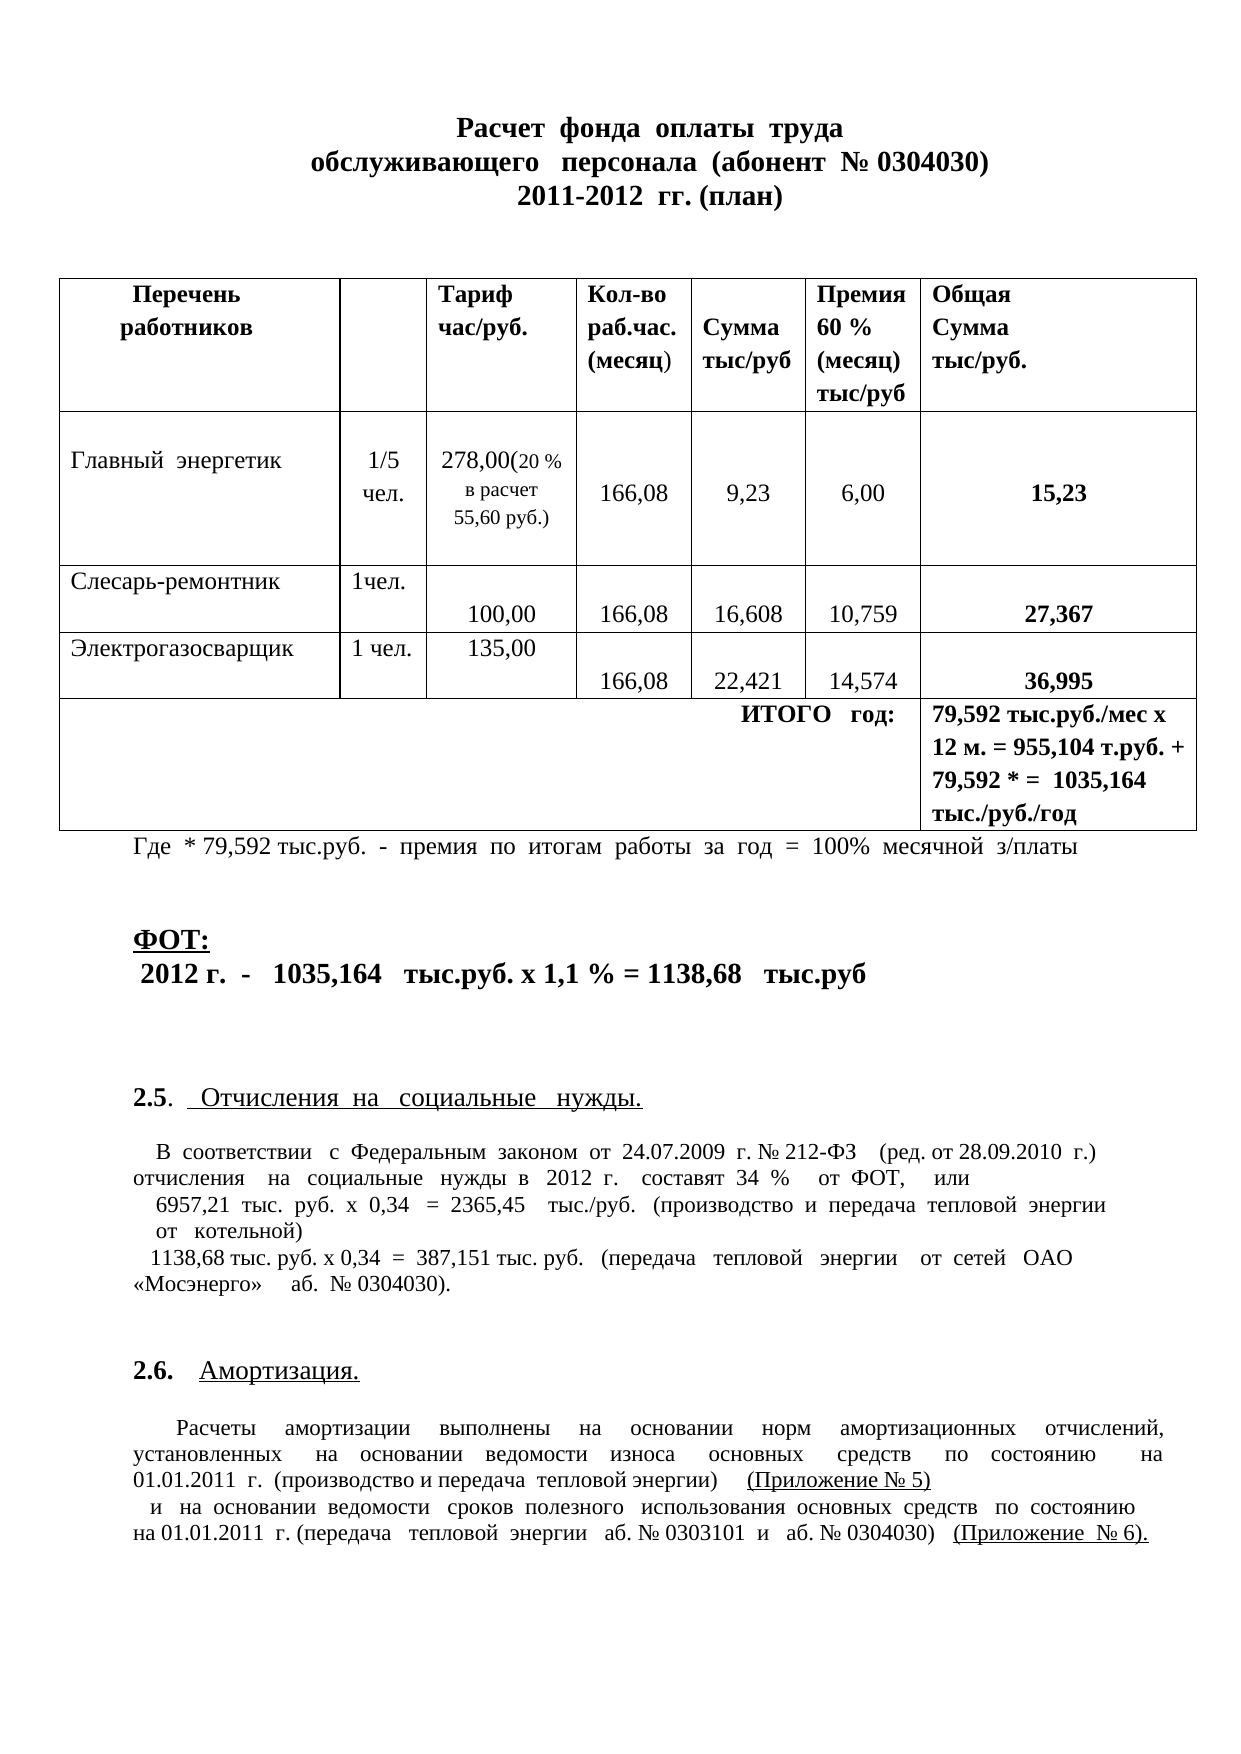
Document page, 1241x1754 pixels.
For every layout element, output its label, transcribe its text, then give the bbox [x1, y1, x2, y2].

text 2.6. Амортизация. [133, 1354, 1167, 1385]
table_cell Электрогазосварщик [60, 633, 339, 698]
text ФОТ: [133, 922, 1167, 956]
table_cell 1/5 чел. [341, 412, 426, 565]
table_cell 6,00 [806, 412, 920, 565]
table_cell 166,08 [577, 633, 691, 698]
text и на основании ведомости сроков полезного использования основных средств по состоянию на 01.01.2011 г. (передача тепловой энергии аб. № 0303101 и аб. № 0304030) (Приложение № 6). [133, 1493, 1167, 1545]
table_cell 22,421 [692, 633, 805, 698]
text 2011-2012 гг. (план) [133, 178, 1167, 211]
table_cell 36,995 [921, 633, 1196, 698]
table_cell 1 чел. [341, 633, 426, 698]
table_cell 278,00(20 % в расчет 55,60 руб.) [427, 412, 576, 565]
table_cell 9,23 [692, 412, 805, 565]
table_header Тариф час/руб. [427, 279, 576, 411]
table_header Кол-во раб.час. (месяц) [577, 279, 691, 411]
table_cell 79,592 тыс.руб./мес х 12 м. = 955,104 т.руб. + 79,592 * = 1035,164 тыс./руб./год [921, 699, 1196, 830]
text 2.5. Отчисления на социальные нужды. [133, 1081, 1167, 1112]
table_cell Слесарь-ремонтник [60, 566, 339, 632]
text 2012 г. - 1035,164 тыс.руб. х 1,1 % = 1138,68 тыс.руб [133, 956, 1167, 989]
table_header Премия 60 % (месяц) тыс/руб [806, 279, 920, 411]
table_cell 14,574 [806, 633, 920, 698]
text от котельной) [133, 1217, 1167, 1243]
table_header Общая Сумма тыс/руб. [921, 279, 1196, 411]
table_cell 16,608 [692, 566, 805, 632]
text 1138,68 тыс. руб. х 0,34 = 387,151 тыс. руб. (передача тепловой энергии от сетей ОАО «Мосэнерго» аб. № 0304030). [133, 1243, 1167, 1296]
table_cell 27,367 [921, 566, 1196, 632]
text Расчеты амортизации выполнены на основании норм амортизационных отчислений, установленных на основании ведомости износа основных средств по состоянию на 01.01.2011 г. (производство и передача тепловой энергии) (Приложение № 5) [133, 1414, 1167, 1493]
text 6957,21 тыс. руб. х 0,34 = 2365,45 тыс./руб. (производство и передача тепловой энергии [133, 1191, 1167, 1217]
text В соответствии с Федеральным законом от 24.07.2009 г. № 212-ФЗ (ред. от 28.09.2010 г.) отчисления на социальные нужды в 2012 г. составят 34 % от ФОТ, или [133, 1138, 1167, 1191]
table_header [341, 279, 426, 411]
table_cell 15,23 [921, 412, 1196, 565]
table_cell 166,08 [577, 566, 691, 632]
table_cell 100,00 [427, 566, 576, 632]
text обслуживающего персонала (абонент № 0304030) [133, 144, 1167, 178]
table_cell 166,08 [577, 412, 691, 565]
table_cell 135,00 [427, 633, 576, 698]
table_header Перечень работников [60, 279, 339, 411]
table_cell 10,759 [806, 566, 920, 632]
table_header Сумма тыс/руб [692, 279, 805, 411]
text Где * 79,592 тыс.руб. - премия по итогам работы за год = 100% месячной з/платы [133, 831, 1167, 860]
table_cell Главный энергетик [60, 412, 339, 565]
table_cell ИТОГО год: [60, 699, 920, 830]
table_cell 1чел. [341, 566, 426, 632]
text Расчет фонда оплаты труда [133, 111, 1167, 144]
